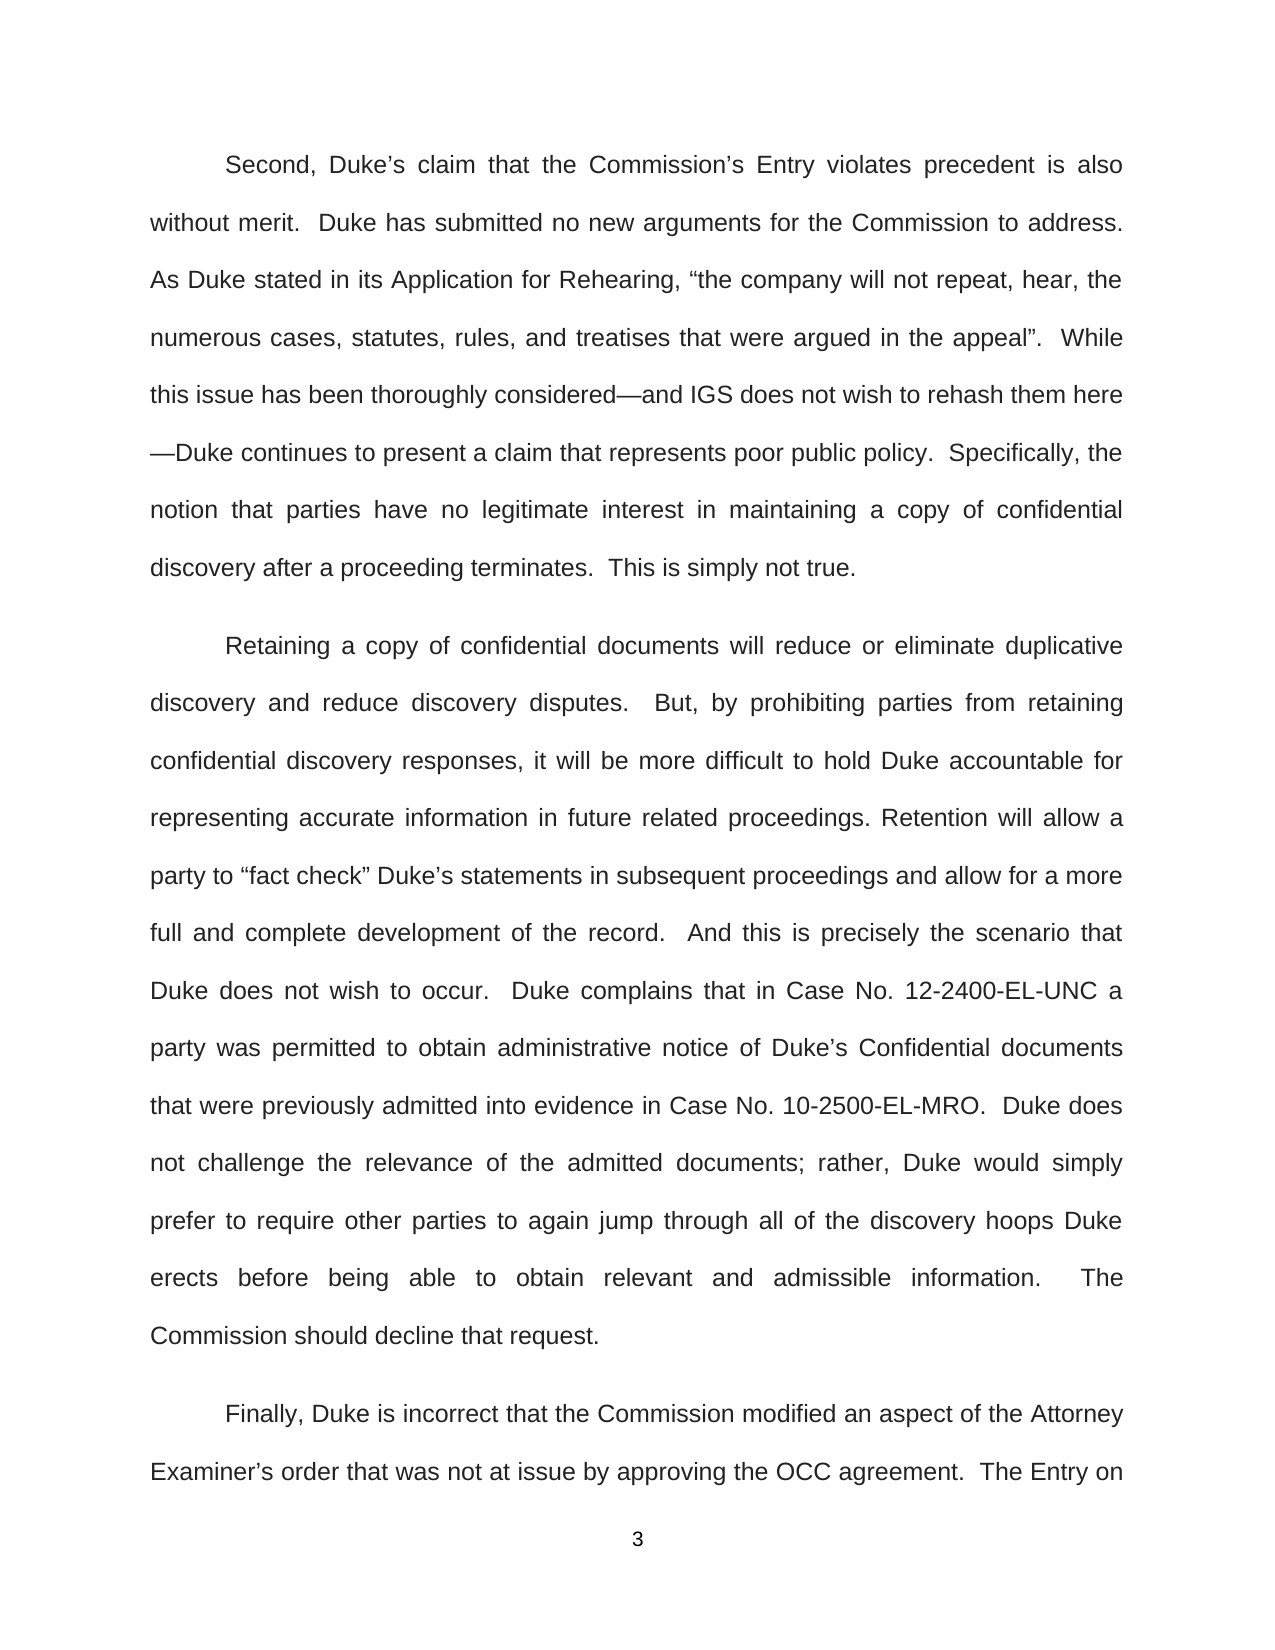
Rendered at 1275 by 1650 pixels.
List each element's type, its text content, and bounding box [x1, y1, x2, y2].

text Retaining a copy of confidential documents will reduce or eliminate duplicative discovery and reduce discovery disputes. But, by prohibiting parties from retaining confidential discovery responses, it will be more difficult to hold Duke accountable for representing accurate information in future related proceedings. Retention will allow a party to “fact check” Duke’s statements in subsequent proceedings and allow for a more full and complete development of the record. And this is precisely the scenario that Duke does not wish to occur. Duke complains that in Case No. 12-2400-EL-UNC a party was permitted to obtain administrative notice of Duke’s Confidential documents that were previously admitted into evidence in Case No. 10-2500-EL-MRO. Duke does not challenge the relevance of the admitted documents; rather, Duke would simply prefer to require other parties to again jump through all of the discovery hoops Duke erects before being able to obtain relevant and admissible information. The Commission should decline that request. [150, 631, 1125, 1349]
text Second, Duke’s claim that the Commission’s Entry violates precedent is also without merit. Duke has submitted no new arguments for the Commission to address. As Duke stated in its Application for Rehearing, “the company will not repeat, hear, the numerous cases, statutes, rules, and treatises that were argued in the appeal”. While this issue has been thoroughly considered—and IGS does not wish to rehash them here—Duke continues to present a claim that represents poor public policy. Specifically, the notion that parties have no legitimate interest in maintaining a copy of confidential discovery after a proceeding terminates. This is simply not true. [150, 150, 1125, 581]
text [150, 1399, 1125, 1485]
